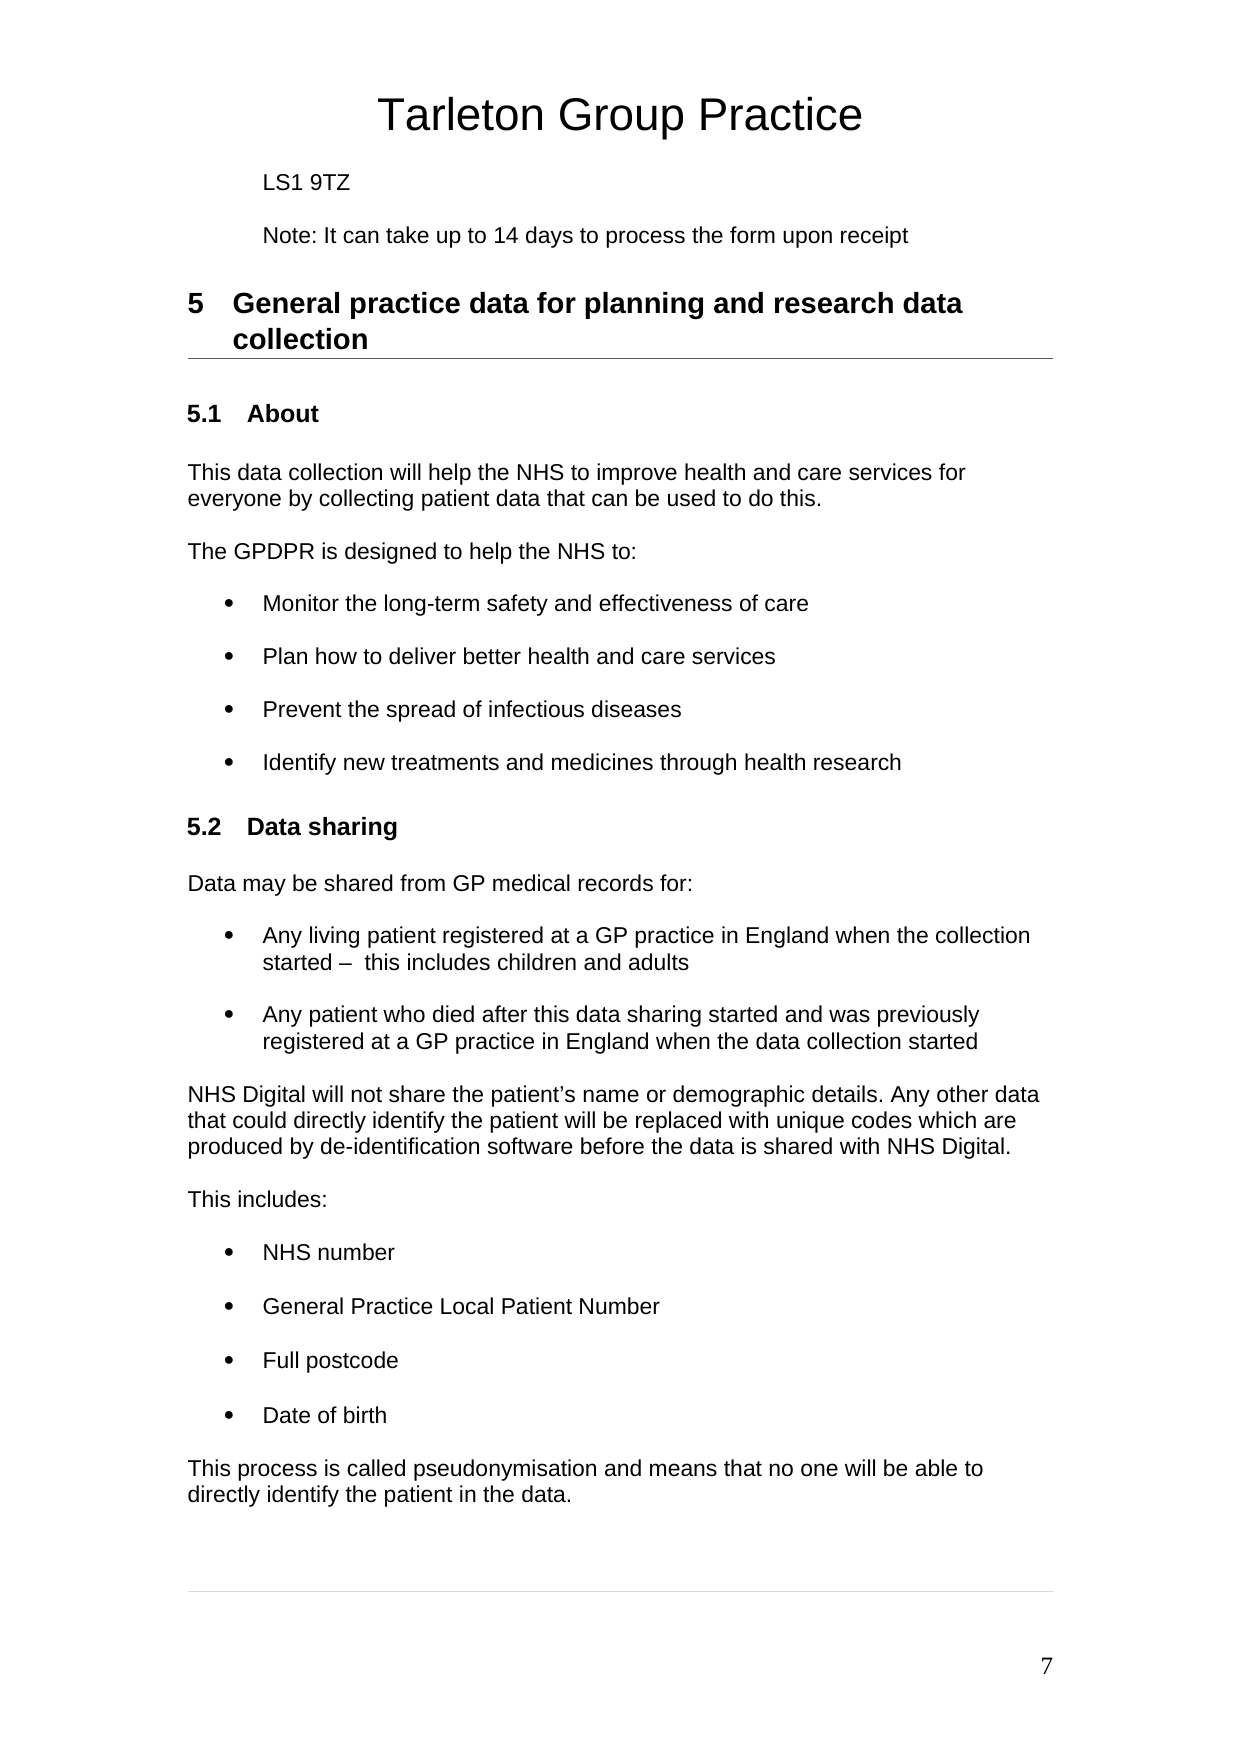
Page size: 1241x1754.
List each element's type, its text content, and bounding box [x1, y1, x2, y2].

text NHS Digital will not share the patient’s name or demographic details. Any other data that could directly identify the patient will be replaced with unique codes which are produced by de-identification software before the data is shared with NHS Digital. [187, 1081, 1053, 1159]
text LS1 9TZ [262, 169, 1053, 196]
list Prevent the spread of infectious diseases [225, 696, 1053, 722]
list Any living patient registered at a GP practice in England when the collection started – this includes children and adults [225, 922, 1053, 975]
text This includes: [187, 1186, 1053, 1212]
subtitle About [187, 399, 1053, 427]
text This process is called pseudonymisation and means that no one will be able to directly identify the patient in the data. [187, 1454, 1053, 1507]
text Data may be shared from GP medical records for: [187, 870, 1053, 896]
list Identify new treatments and medicines through health research [225, 748, 1053, 775]
list Monitor the long-term safety and effectiveness of care [225, 590, 1053, 617]
list Plan how to deliver better health and care services [225, 643, 1053, 669]
list Date of birth [225, 1402, 1053, 1428]
text This data collection will help the NHS to improve health and care services for everyone by collecting patient data that can be used to do this. [187, 458, 1053, 511]
list Full postcode [225, 1347, 1053, 1374]
text Note: It can take up to 14 days to process the form upon receipt [262, 222, 1053, 248]
list General Practice Local Patient Number [225, 1293, 1053, 1319]
subtitle General practice data for planning and research data collection [187, 286, 1053, 359]
list Any patient who died after this data sharing started and was previously registered at a GP practice in England when the data collection started [225, 1001, 1053, 1054]
text The GPDPR is designed to help the NHS to: [187, 538, 1053, 564]
subtitle Data sharing [187, 812, 1053, 841]
list NHS number [225, 1239, 1053, 1265]
